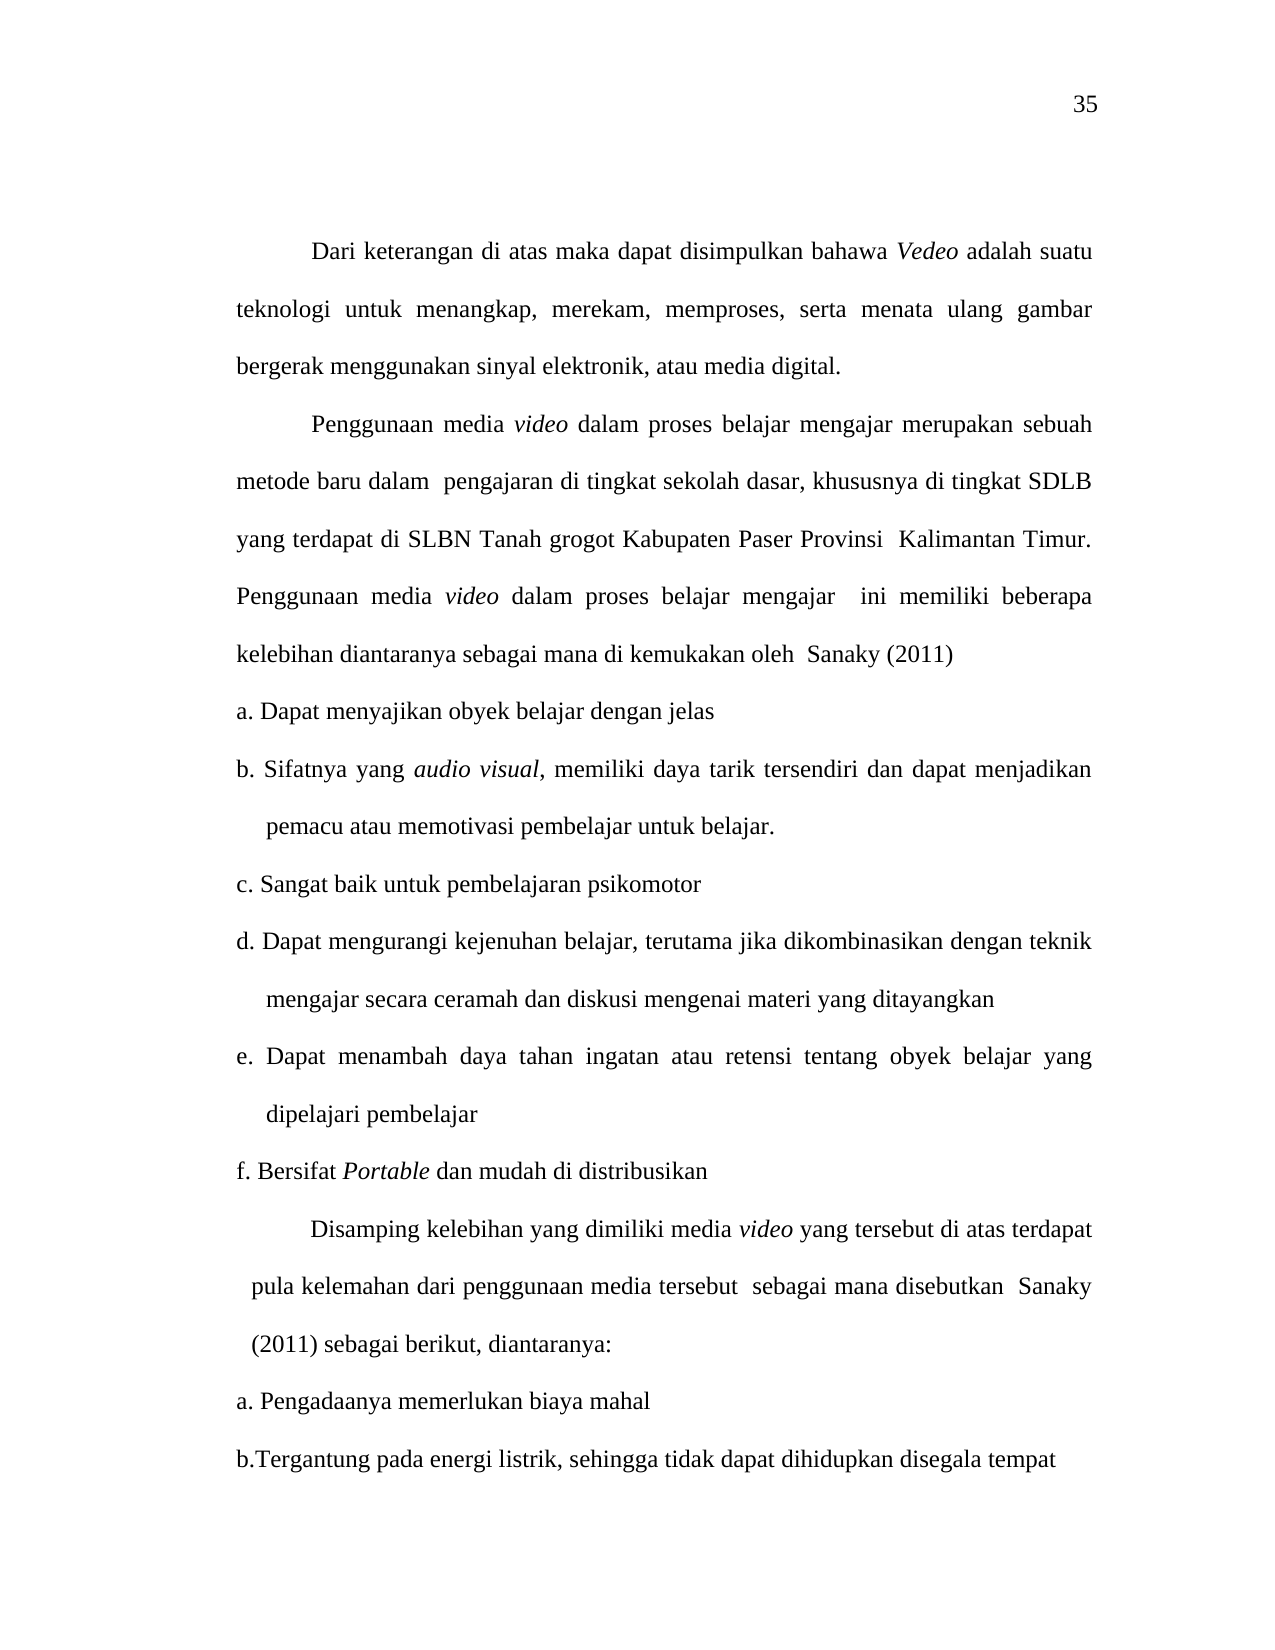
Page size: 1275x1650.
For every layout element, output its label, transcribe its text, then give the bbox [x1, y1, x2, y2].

text Dari keterangan di atas maka dapat disimpulkan bahawa Vedeo adalah suatu teknologi untuk menangkap, merekam, memproses, serta menata ulang gambar bergerak menggunakan sinyal elektronik, atau media digital. [236, 236, 1092, 380]
text f. Bersifat Portable dan mudah di distribusikan [236, 1156, 1092, 1185]
text Disamping kelebihan yang dimiliki media video yang tersebut di atas terdapat pula kelemahan dari penggunaan media tersebut sebagai mana disebutkan Sanaky (2011) sebagai berikut, diantaranya: [251, 1214, 1092, 1357]
text Penggunaan media video dalam proses belajar mengajar merupakan sebuah metode baru dalam pengajaran di tingkat sekolah dasar, khususnya di tingkat SDLB yang terdapat di SLBN Tanah grogot Kabupaten Paser Provinsi Kalimantan Timur. Penggunaan media video dalam proses belajar mengajar ini memiliki beberapa kelebihan diantaranya sebagai mana di kemukakan oleh Sanaky (2011) [236, 409, 1092, 667]
text e. Dapat menambah daya tahan ingatan atau retensi tentang obyek belajar yang dipelajari pembelajar [236, 1041, 1092, 1127]
text a. Dapat menyajikan obyek belajar dengan jelas [236, 696, 1092, 725]
text b.Tergantung pada energi listrik, sehingga tidak dapat dihidupkan disegala tempat [236, 1444, 1092, 1472]
text a. Pengadaanya memerlukan biaya mahal [236, 1386, 1092, 1415]
text b. Sifatnya yang audio visual, memiliki daya tarik tersendiri dan dapat menjadikan pemacu atau memotivasi pembelajar untuk belajar. [236, 754, 1092, 840]
text d. Dapat mengurangi kejenuhan belajar, terutama jika dikombinasikan dengan teknik mengajar secara ceramah dan diskusi mengenai materi yang ditayangkan [236, 926, 1092, 1012]
text c. Sangat baik untuk pembelajaran psikomotor [236, 869, 1092, 897]
